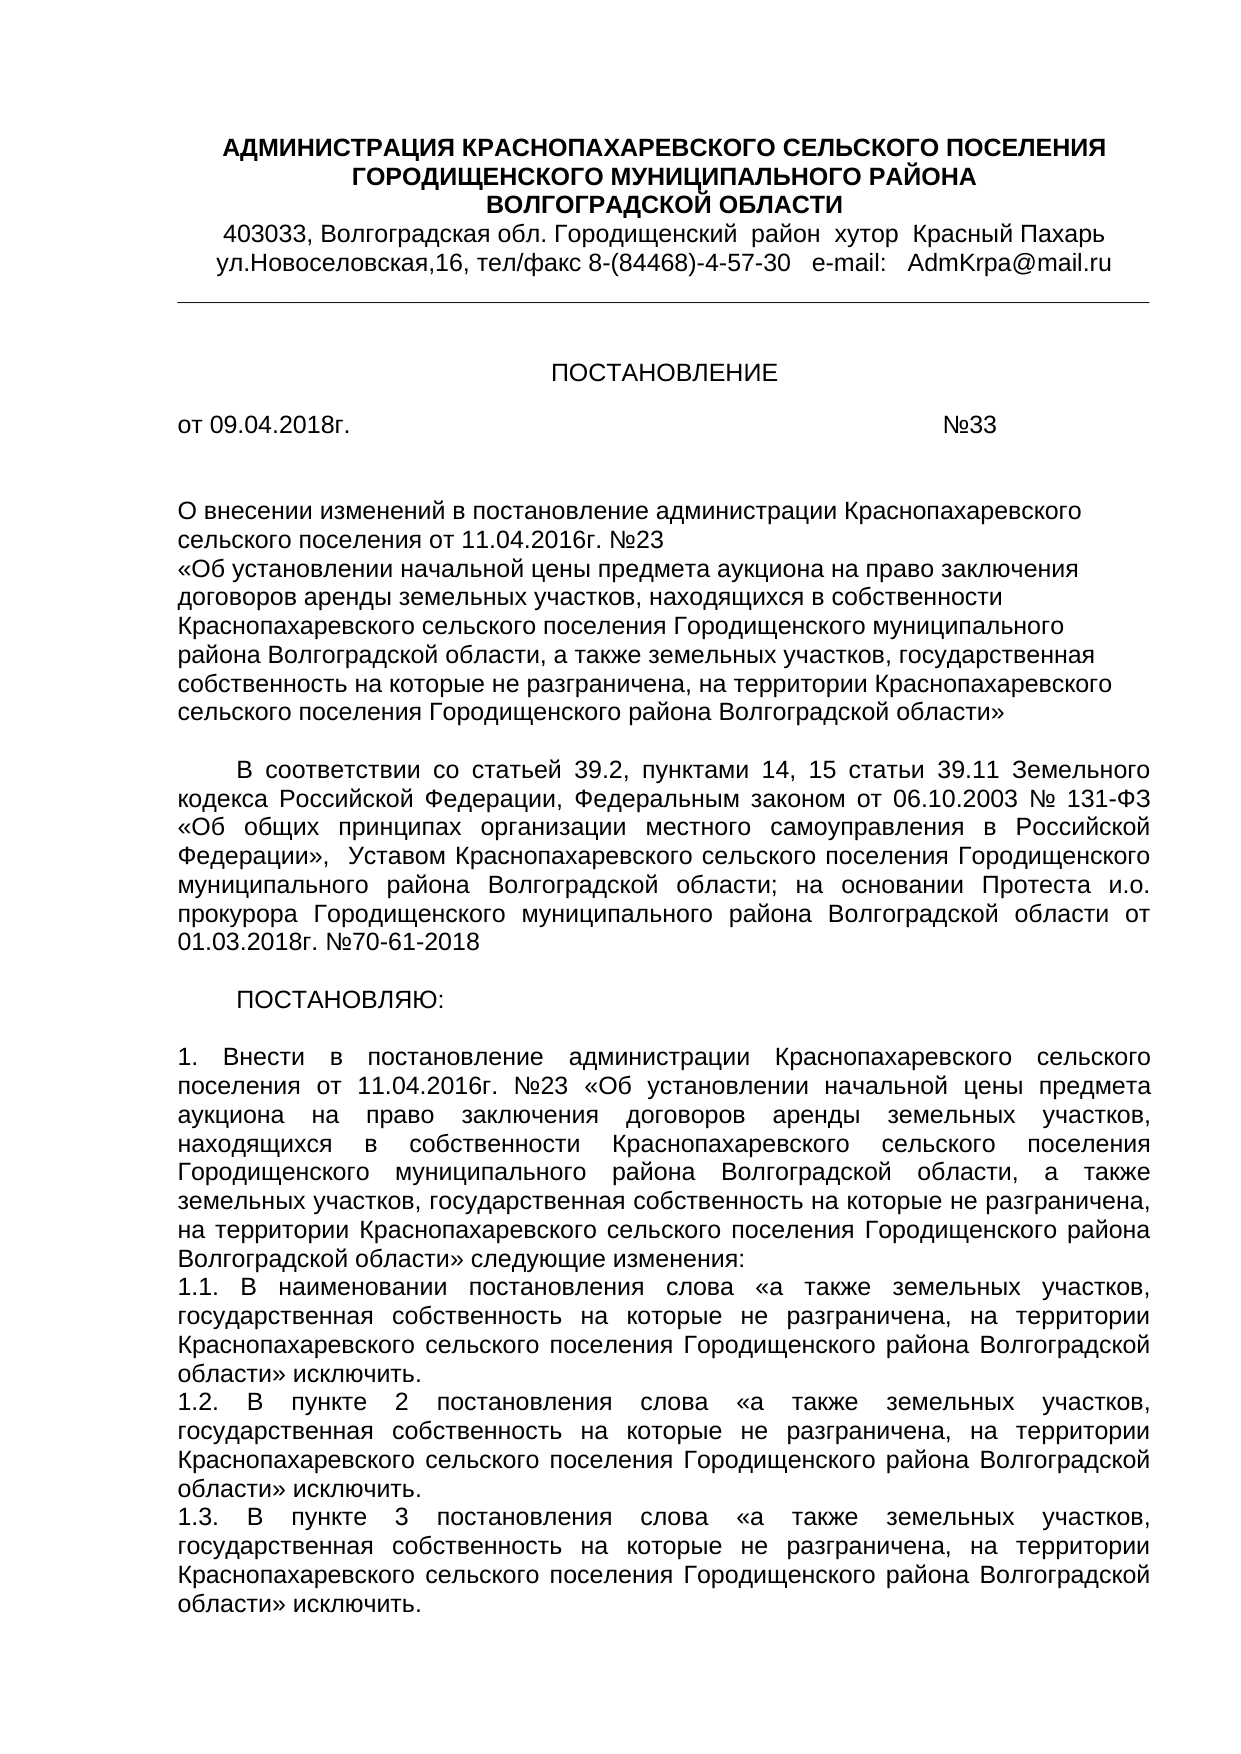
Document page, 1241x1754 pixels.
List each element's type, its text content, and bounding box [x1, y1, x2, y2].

text ВОЛГОГРАДСКОЙ ОБЛАСТИ [177, 190, 1152, 219]
text 1.1. В наименовании постановления слова «а также земельных участков, государственная собственность на которые не разграничена, на территории Краснопахаревского сельского поселения Городищенского района Волгоградской области» исключить. [177, 1272, 1152, 1387]
text 403033, Волгоградская обл. Городищенский район хутор Красный Пахарь ул.Новоселовская,16, тел/факс 8-(84468)-4-57-30 e-mail: AdmKrpa@mail.ru [177, 219, 1152, 277]
text ПОСТАНОВЛЕНИЕ [177, 358, 1152, 386]
text ПОСТАНОВЛЯЮ: [177, 985, 1152, 1013]
text «Об установлении начальной цены предмета аукциона на право заключения договоров аренды земельных участков, находящихся в собственности Краснопахаревского сельского поселения Городищенского муниципального района Волгоградской области, а также земельных участков, государственная собственность на которые не разграничена, на территории Краснопахаревского сельского поселения Городищенского района Волгоградской области» [177, 553, 1152, 726]
text от 09.04.2018г. №33 [177, 410, 1152, 438]
text 1.2. В пункте 2 постановления слова «а также земельных участков, государственная собственность на которые не разграничена, на территории Краснопахаревского сельского поселения Городищенского района Волгоградской области» исключить. [177, 1387, 1152, 1502]
text 1.3. В пункте 3 постановления слова «а также земельных участков, государственная собственность на которые не разграничена, на территории Краснопахаревского сельского поселения Городищенского района Волгоградской области» исключить. [177, 1502, 1152, 1617]
text 1. Внести в постановление администрации Краснопахаревского сельского поселения от 11.04.2016г. №23 «Об установлении начальной цены предмета аукциона на право заключения договоров аренды земельных участков, находящихся в собственности Краснопахаревского сельского поселения Городищенского муниципального района Волгоградской области, а также земельных участков, государственная собственность на которые не разграничена, на территории Краснопахаревского сельского поселения Городищенского района Волгоградской области» следующие изменения: [177, 1042, 1152, 1272]
text ______________________________________________________________________ [177, 277, 1152, 305]
text В соответствии со статьей 39.2, пунктами 14, 15 статьи 39.11 Земельного кодекса Российской Федерации, Федеральным законом от 06.10.2003 № 131-ФЗ «Об общих принципах организации местного самоуправления в Российской Федерации», Уставом Краснопахаревского сельского поселения Городищенского муниципального района Волгоградской области; на основании Протеста и.о. прокурора Городищенского муниципального района Волгоградской области от 01.03.2018г. №70-61-2018 [177, 755, 1152, 956]
text О внесении изменений в постановление администрации Краснопахаревского сельского поселения от 11.04.2016г. №23 [177, 496, 1152, 553]
text АДМИНИСТРАЦИЯ КРАСНОПАХАРЕВСКОГО СЕЛЬСКОГО ПОСЕЛЕНИЯ [177, 133, 1152, 162]
text ГОРОДИЩЕНСКОГО МУНИЦИПАЛЬНОГО РАЙОНА [177, 162, 1152, 190]
